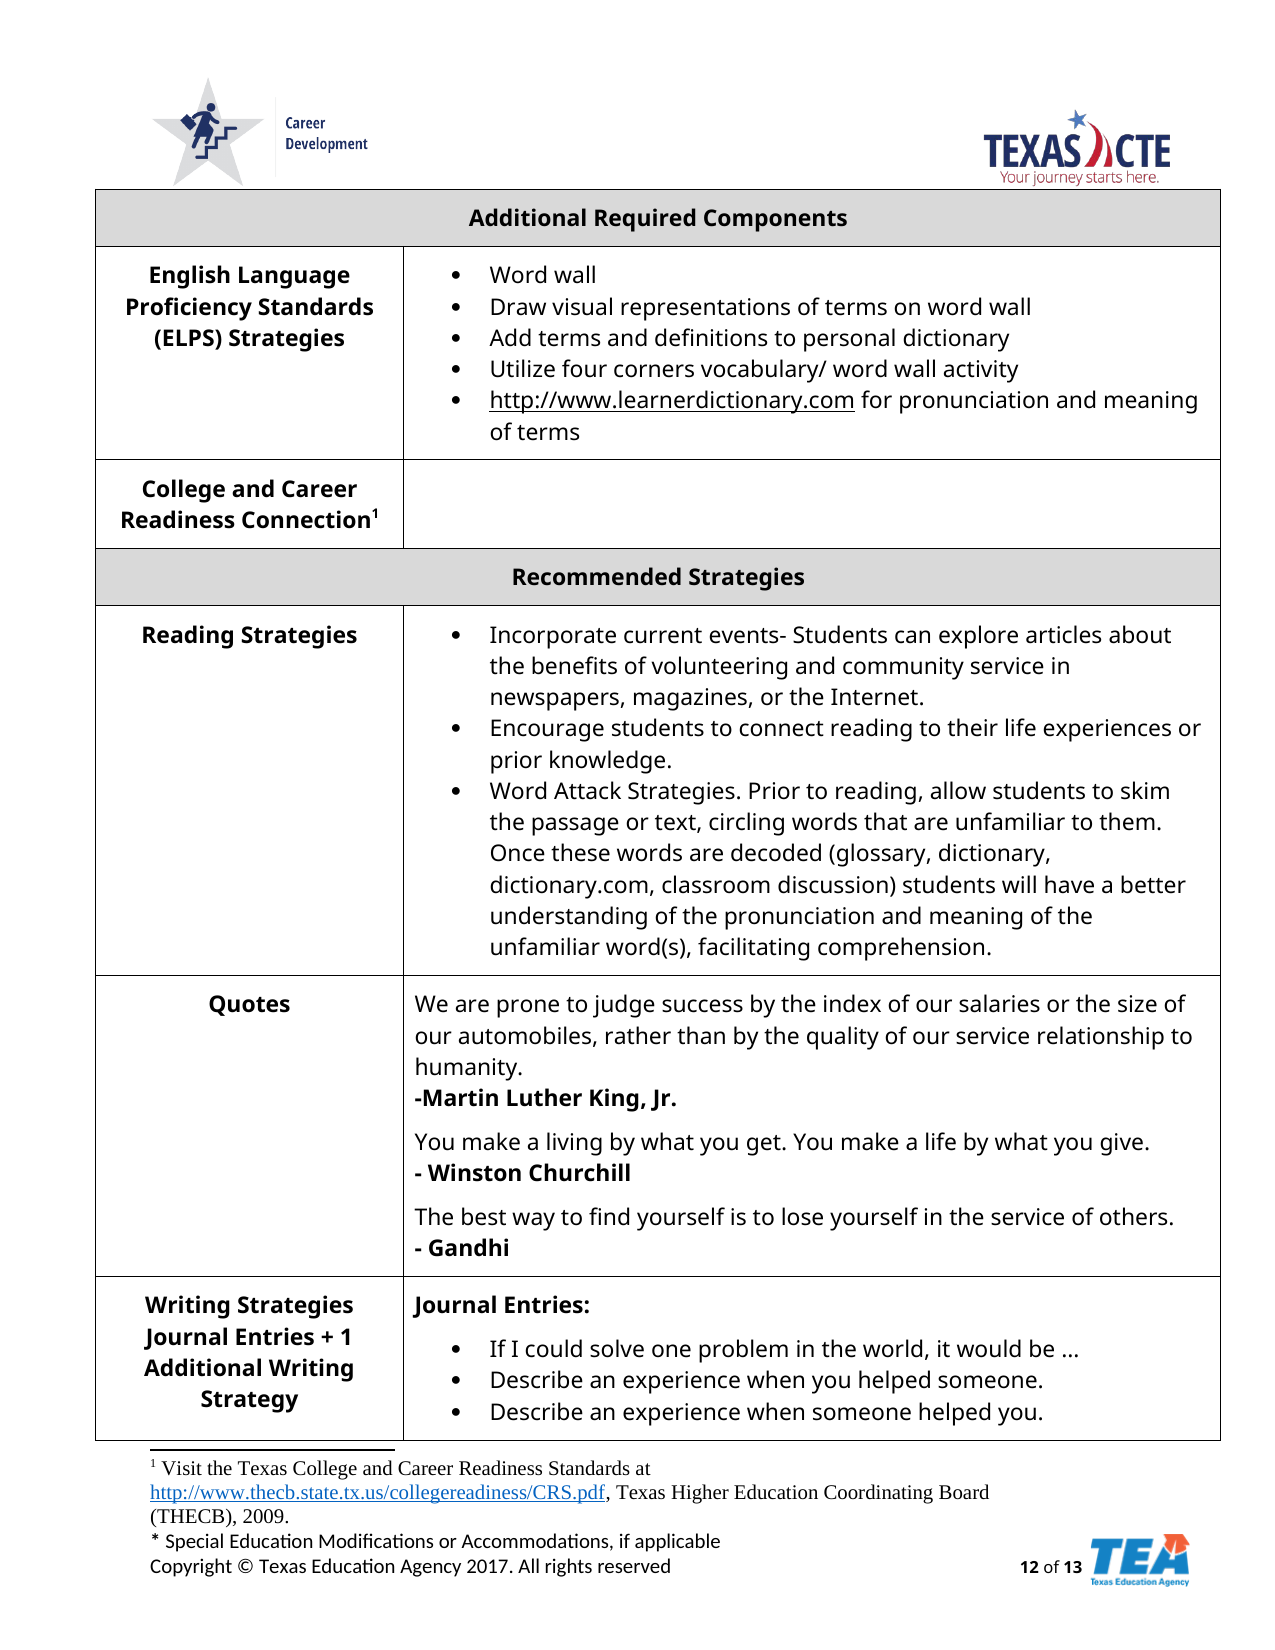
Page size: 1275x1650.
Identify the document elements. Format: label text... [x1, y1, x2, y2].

table_cell College and Career Readiness Connection [96, 460, 403, 548]
table_cell English Language Proficiency Standards (ELPS) Strategies [96, 247, 403, 459]
picture [150, 75, 386, 189]
table_cell Writing Strategies Journal Entries + 1 Additional Writing Strategy [96, 1277, 403, 1439]
table_cell We are prone to judge success by the index of our salaries or the size of our automobiles, rather than by the quality of our service relationship to humanity. -Martin Luther King, Jr. You make a living by what you get. You make a life by what you give. - Winston Churchill The best way to find yourself is to lose yourself in the service of others. - Gandhi [404, 976, 1220, 1276]
table_cell Incorporate current events- Students can explore articles about the benefits of volunteering and community service in newspapers, magazines, or the Internet. Encourage students to connect reading to their life experiences or prior knowledge. Word Attack Strategies. Prior to reading, allow students to skim the passage or text, circling words that are unfamiliar to them. Once these words are decoded (glossary, dictionary, dictionary.com, classroom discussion) students will have a better understanding of the pronunciation and meaning of the unfamiliar word(s), facilitating comprehension. [404, 606, 1220, 975]
table_cell Reading Strategies [96, 606, 403, 975]
table_cell Word wall Draw visual representations of terms on word wall Add terms and definitions to personal dictionary Utilize four corners vocabulary/ word wall activity http://www.learnerdictionary.com for pronunciation and meaning of terms [404, 247, 1220, 459]
picture [964, 98, 1189, 189]
table_cell Additional Required Components [96, 190, 1220, 246]
table_cell [404, 460, 1220, 548]
table_cell Recommended Strategies [96, 549, 1220, 605]
table_cell Quotes [96, 976, 403, 1276]
picture [1090, 1534, 1190, 1587]
